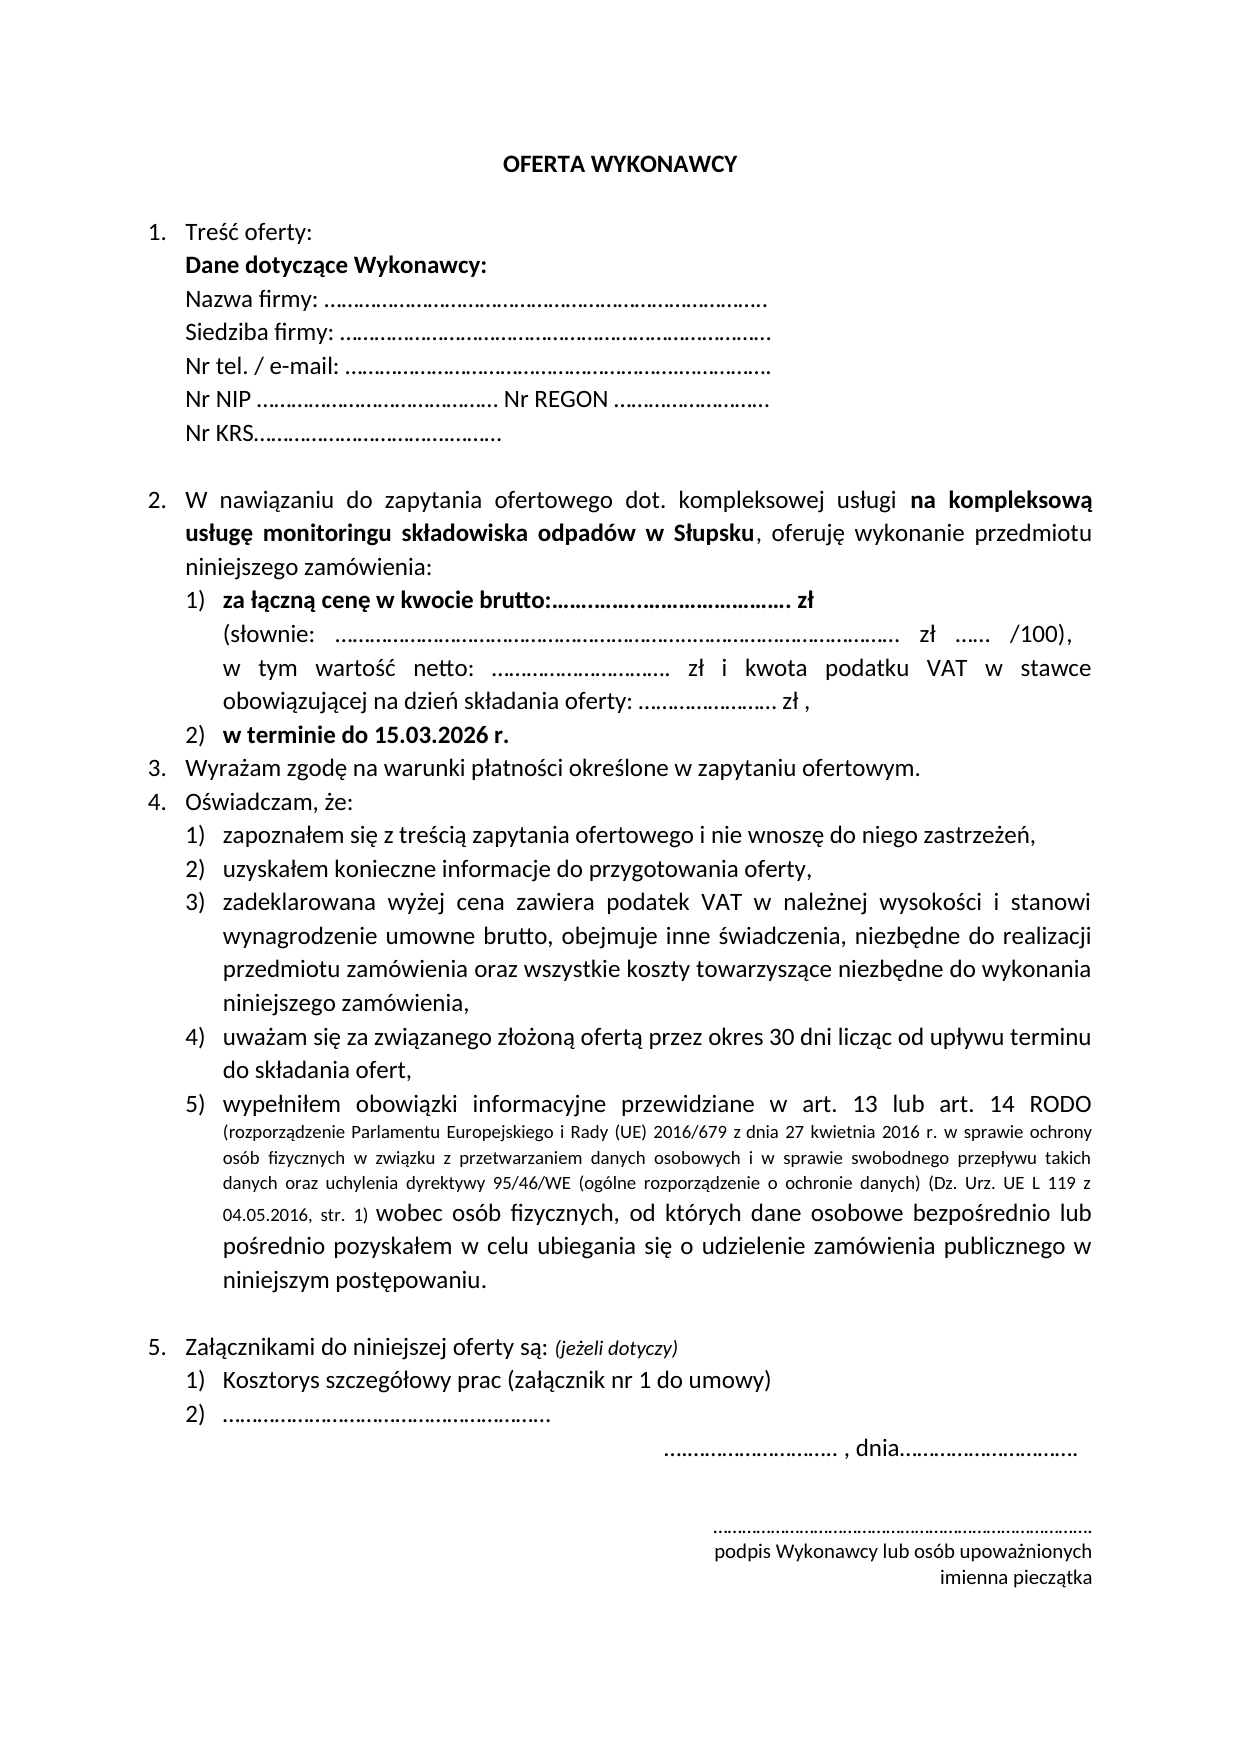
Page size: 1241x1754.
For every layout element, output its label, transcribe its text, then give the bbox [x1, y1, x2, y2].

text imienna pieczątka [148, 1564, 1092, 1589]
list (słownie: ……………………………………………………..……………………………… zł …… /100), w tym wartość netto: …………………………. zł i kwota podatku VAT w stawce obowiązującej na dzień składania oferty: …………………… zł , [223, 618, 1092, 716]
list zapoznałem się z treścią zapytania ofertowego i nie wnoszę do niego zastrzeżeń, [185, 819, 1092, 850]
list W nawiązaniu do zapytania ofertowego dot. kompleksowej usługi na kompleksową usługę monitoringu składowiska odpadów w Słupsku, oferuję wykonanie przedmiotu niniejszego zamówienia: [148, 484, 1092, 582]
list uważam się za związanego złożoną ofertą przez okres 30 dni licząc od upływu terminu do składania ofert, [185, 1021, 1092, 1085]
list ………………………………………………… [185, 1398, 1092, 1429]
list uzyskałem konieczne informacje do przygotowania oferty, [185, 853, 1092, 883]
text OFERTA WYKONAWCY [148, 149, 1092, 179]
text Nr KRS…………………………….……… [148, 417, 1092, 447]
text Nr tel. / e-mail: ………………………………………………….……………. [148, 350, 1092, 380]
list Wyrażam zgodę na warunki płatności określone w zapytaniu ofertowym. [148, 752, 1092, 783]
text ….…………………….. , dnia…………………………. [664, 1432, 1092, 1462]
list Treść oferty: [148, 216, 1092, 246]
text ……………………………………………………………………. [148, 1513, 1092, 1538]
list za łączną cenę w kwocie brutto:…….……..……………………. zł [185, 585, 1092, 615]
list wypełniłem obowiązki informacyjne przewidziane w art. 13 lub art. 14 RODO (rozporządzenie Parlamentu Europejskiego i Rady (UE) 2016/679 z dnia 27 kwietnia 2016 r. w sprawie ochrony osób fizycznych w związku z przetwarzaniem danych osobowych i w sprawie swobodnego przepływu takich danych oraz uchylenia dyrektywy 95/46/WE (ogólne rozporządzenie o ochronie danych) (Dz. Urz. UE L 119 z 04.05.2016, str. 1) wobec osób fizycznych, od których dane osobowe bezpośrednio lub pośrednio pozyskałem w celu ubiegania się o udzielenie zamówienia publicznego w niniejszym postępowaniu. [185, 1088, 1092, 1294]
text podpis Wykonawcy lub osób upoważnionych [148, 1538, 1092, 1564]
list Załącznikami do niniejszej oferty są: (jeżeli dotyczy) [148, 1331, 1092, 1362]
text Siedziba firmy: ………………………………………………………………… [148, 316, 1092, 347]
text Dane dotyczące Wykonawcy: [148, 249, 1092, 280]
list Oświadczam, że: [148, 786, 1092, 816]
list zadeklarowana wyżej cena zawiera podatek VAT w należnej wysokości i stanowi wynagrodzenie umowne brutto, obejmuje inne świadczenia, niezbędne do realizacji przedmiotu zamówienia oraz wszystkie koszty towarzyszące niezbędne do wykonania niniejszego zamówienia, [185, 887, 1092, 1018]
text Nazwa firmy: ………………………………………………………………….. [148, 283, 1092, 313]
list Kosztorys szczegółowy prac (załącznik nr 1 do umowy) [185, 1365, 1092, 1395]
text Nr NIP …………………………………… Nr REGON ……………………… [148, 383, 1092, 414]
list w terminie do 15.03.2026 r. [185, 719, 1092, 749]
